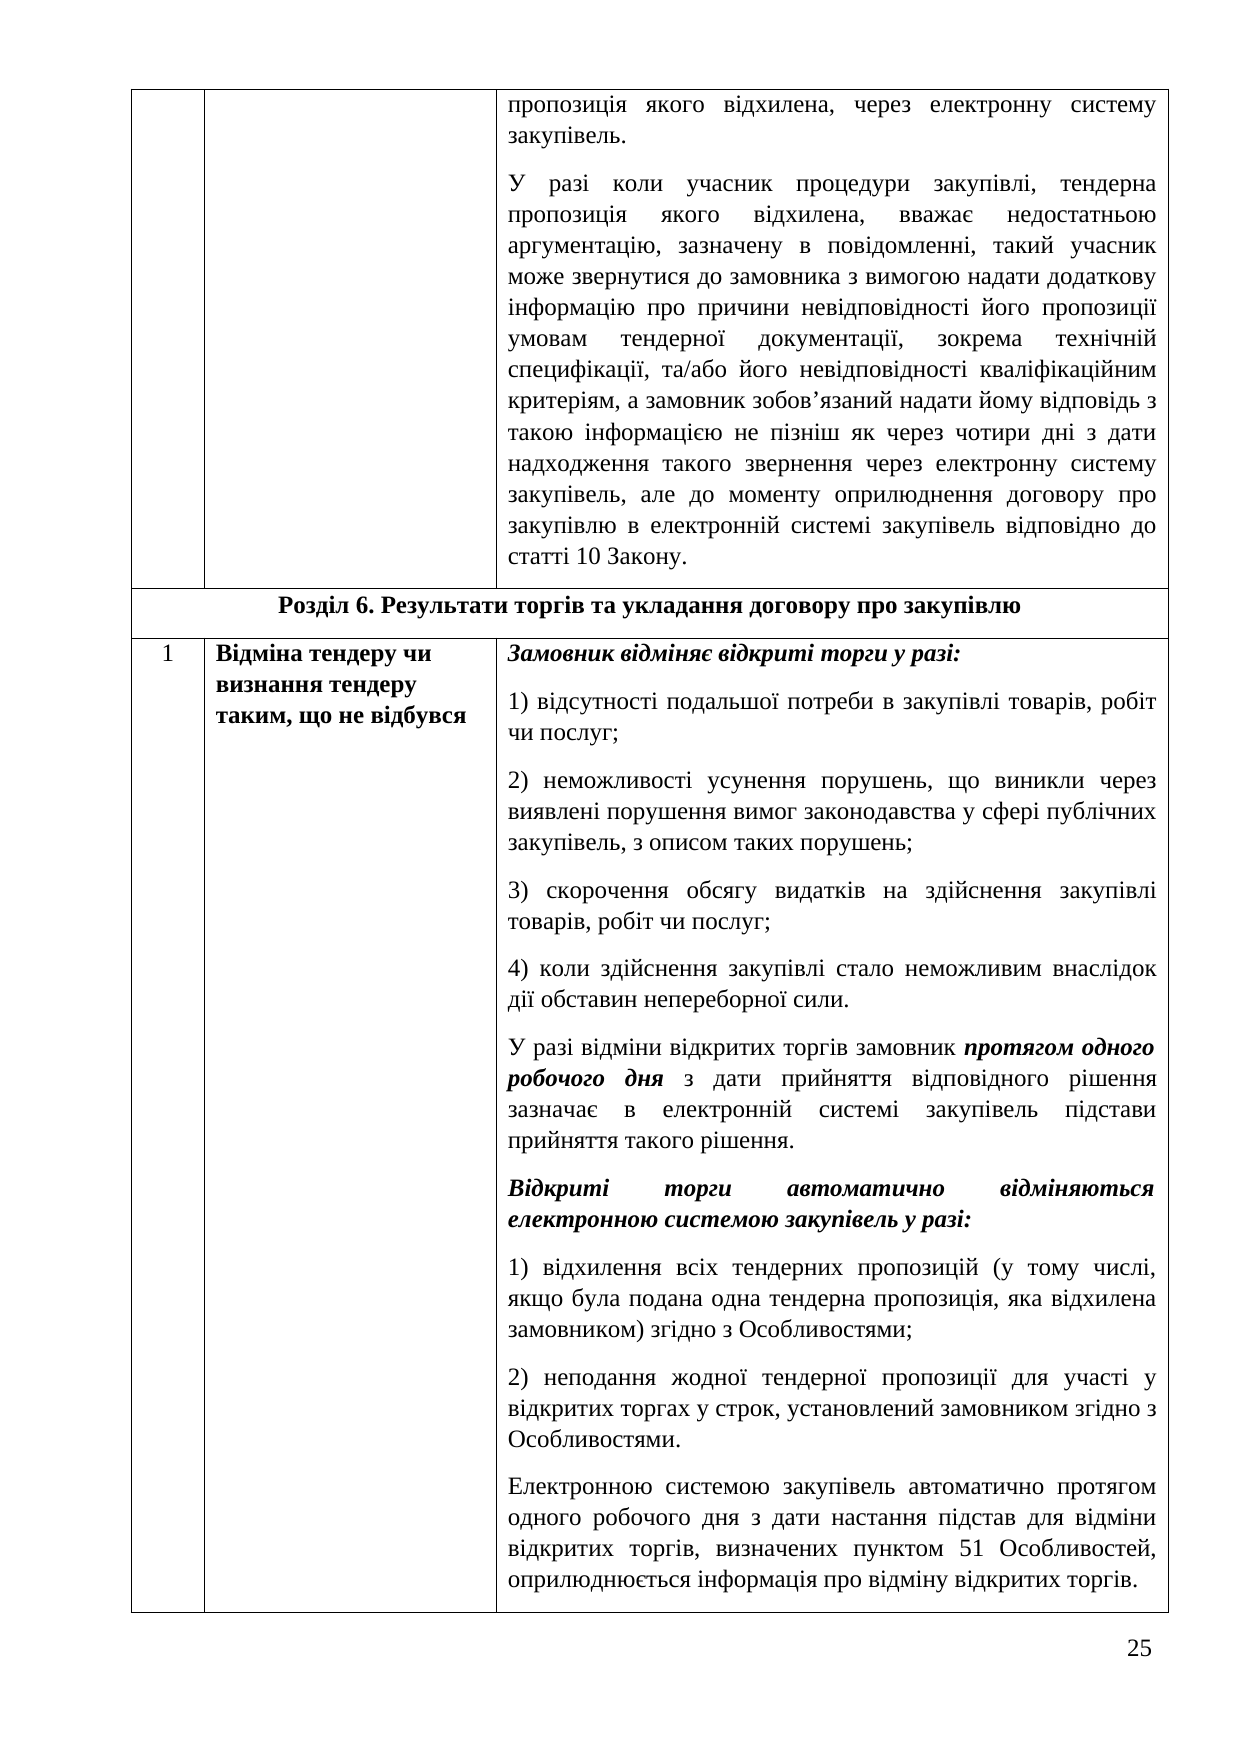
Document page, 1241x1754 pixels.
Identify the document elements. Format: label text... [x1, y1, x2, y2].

table_cell Розділ 6. Результати торгів та укладання договору про закупівлю [132, 589, 1168, 637]
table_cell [497, 90, 1168, 588]
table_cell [205, 90, 496, 588]
table_cell 1 [132, 639, 204, 1612]
table_cell 3 [132, 90, 204, 588]
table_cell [205, 639, 496, 1612]
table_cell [497, 639, 1168, 1612]
